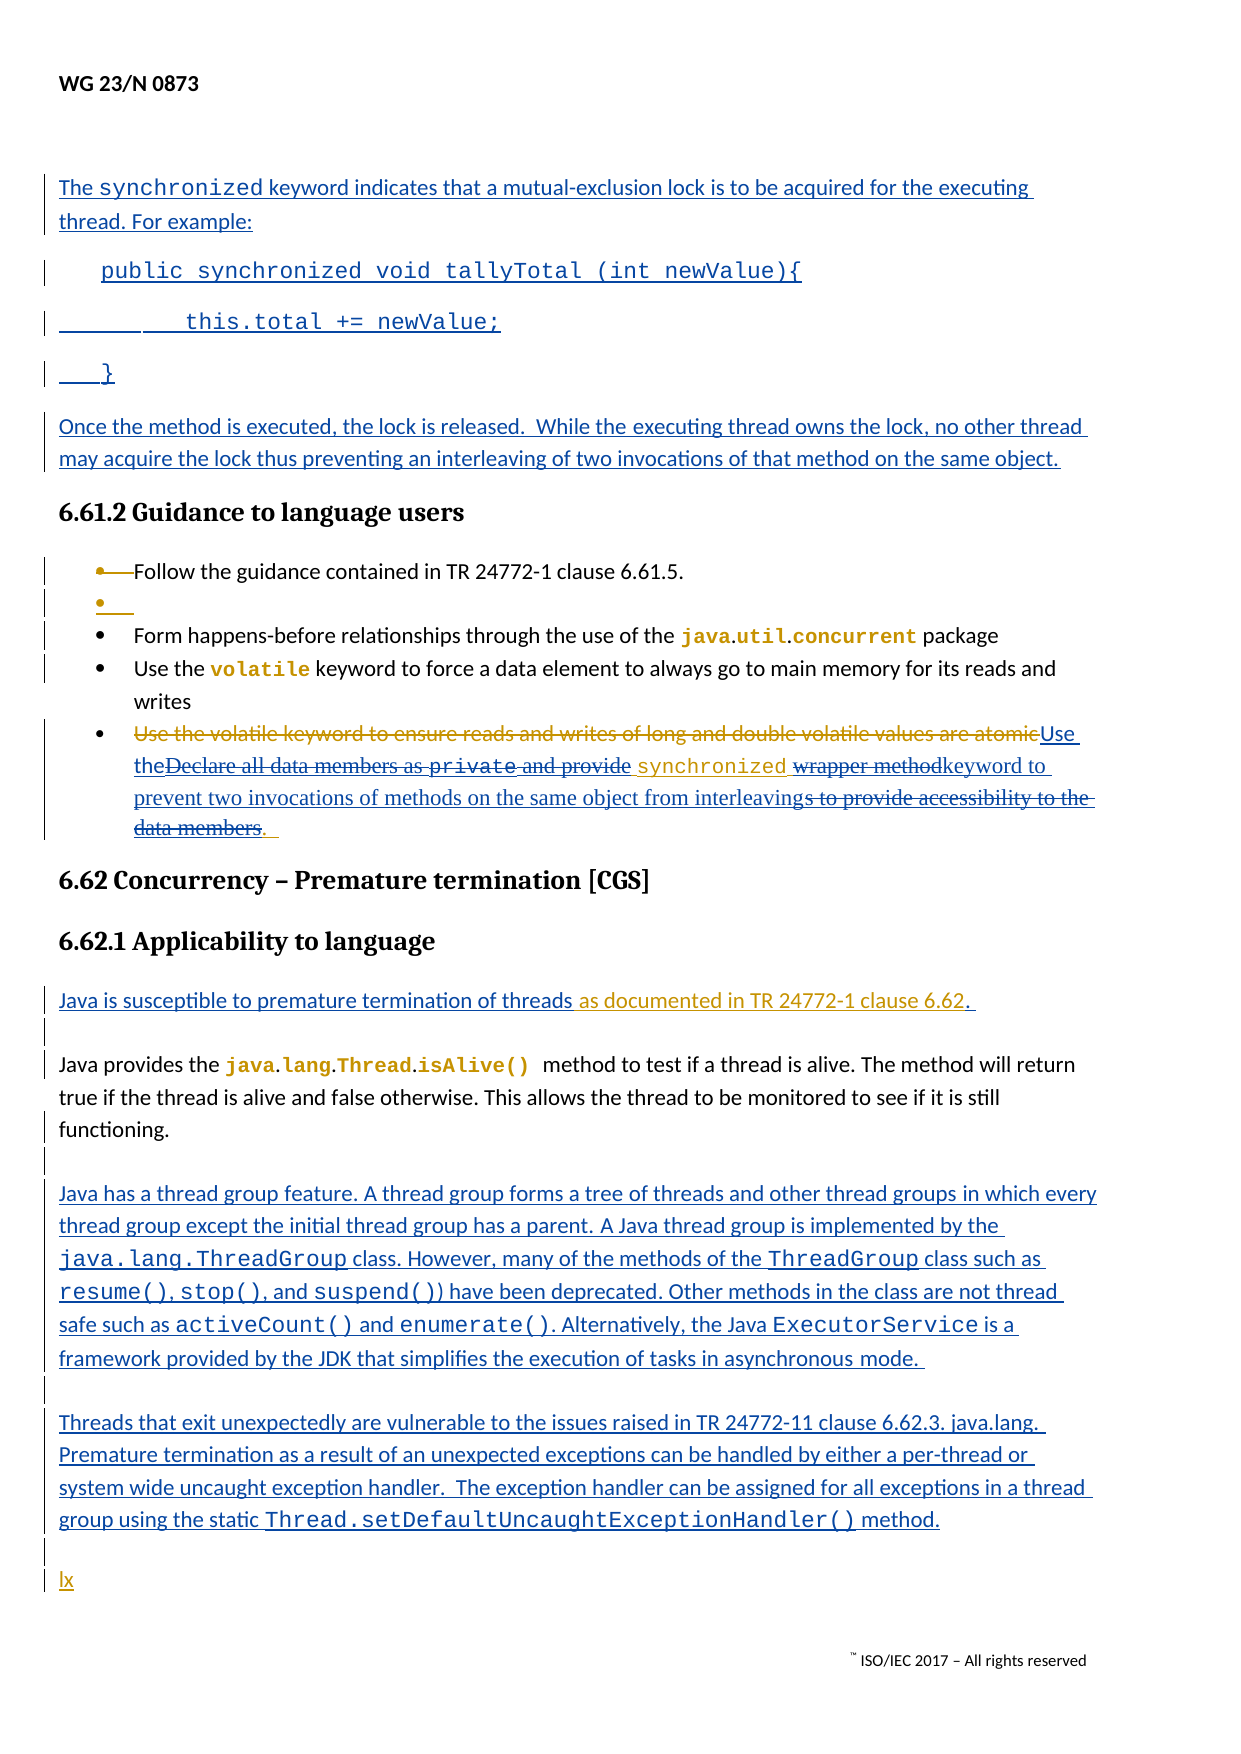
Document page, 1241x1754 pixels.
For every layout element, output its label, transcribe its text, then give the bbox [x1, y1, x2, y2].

list Follow the guidance contained in TR 24772-1 clause 6.61.5. [96, 557, 1099, 585]
list Form happens-before relationships through the use of the java.util.concurrent package [96, 621, 1099, 650]
subtitle 6.62 Concurrency – Premature termination [CGS] [58, 865, 1099, 896]
list Use the volatile keyword to force a data element to always go to main memory for its reads and writes [96, 654, 1099, 715]
text Java provides the java.lang.Thread.isAlive() method to test if a thread is alive. The method will return true if the thread is alive and false otherwise. This allows the thread to be monitored to see if it is still functioning. [58, 1050, 1099, 1143]
subtitle 6.62.1 Applicability to language [58, 926, 1099, 957]
subtitle 6.61.2 Guidance to language users [58, 497, 1099, 528]
